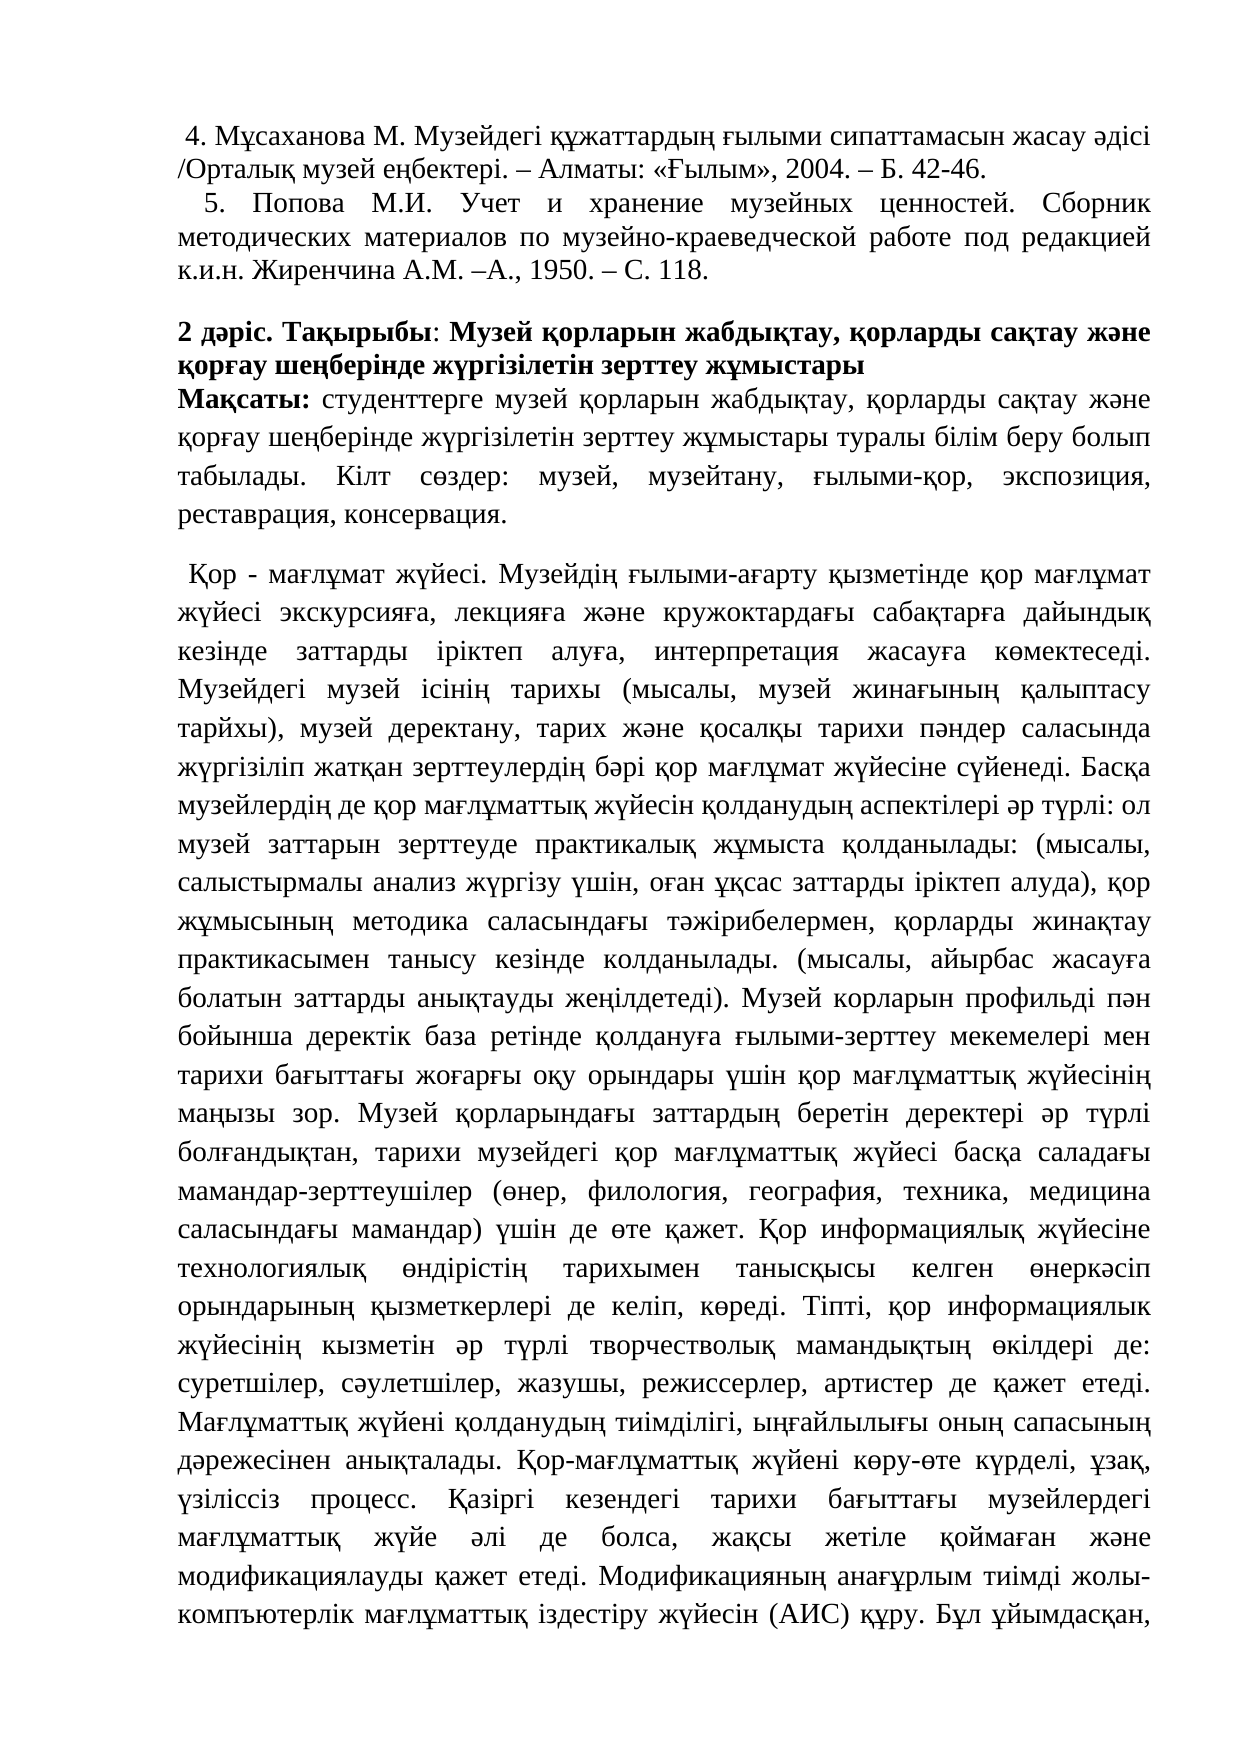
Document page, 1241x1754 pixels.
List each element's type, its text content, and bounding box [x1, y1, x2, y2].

text 5. Попова М.И. Учет и хранение музейных ценностей. Сборник методических материалов по музейно-краеведческой работе под редакцией к.и.н. Жиренчина А.М. –А., 1950. – С. 118. [177, 185, 1152, 286]
text Мақсаты: студенттерге музей қорларын жабдықтау, қорларды сақтау және қорғау шеңберінде жүргізілетін зерттеу жұмыстары туралы білім беру болып табылады. Кілт сөздер: музей, музейтану, ғылыми-қор, экспозиция, реставрация, консервация. [177, 381, 1152, 530]
text 2 дәріс. Тақырыбы: Музей қорларын жабдықтау, қорларды сақтау және қорғау шеңберінде жүргізілетін зерттеу жұмыстары [177, 314, 1152, 381]
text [177, 556, 1152, 1630]
text 4. Мұсаханова М. Музейдегі құжаттардың ғылыми сипаттамасын жасау әдісі /Орталық музей еңбектері. – Алматы: «Ғылым», 2004. – Б. 42-46. [177, 118, 1152, 185]
